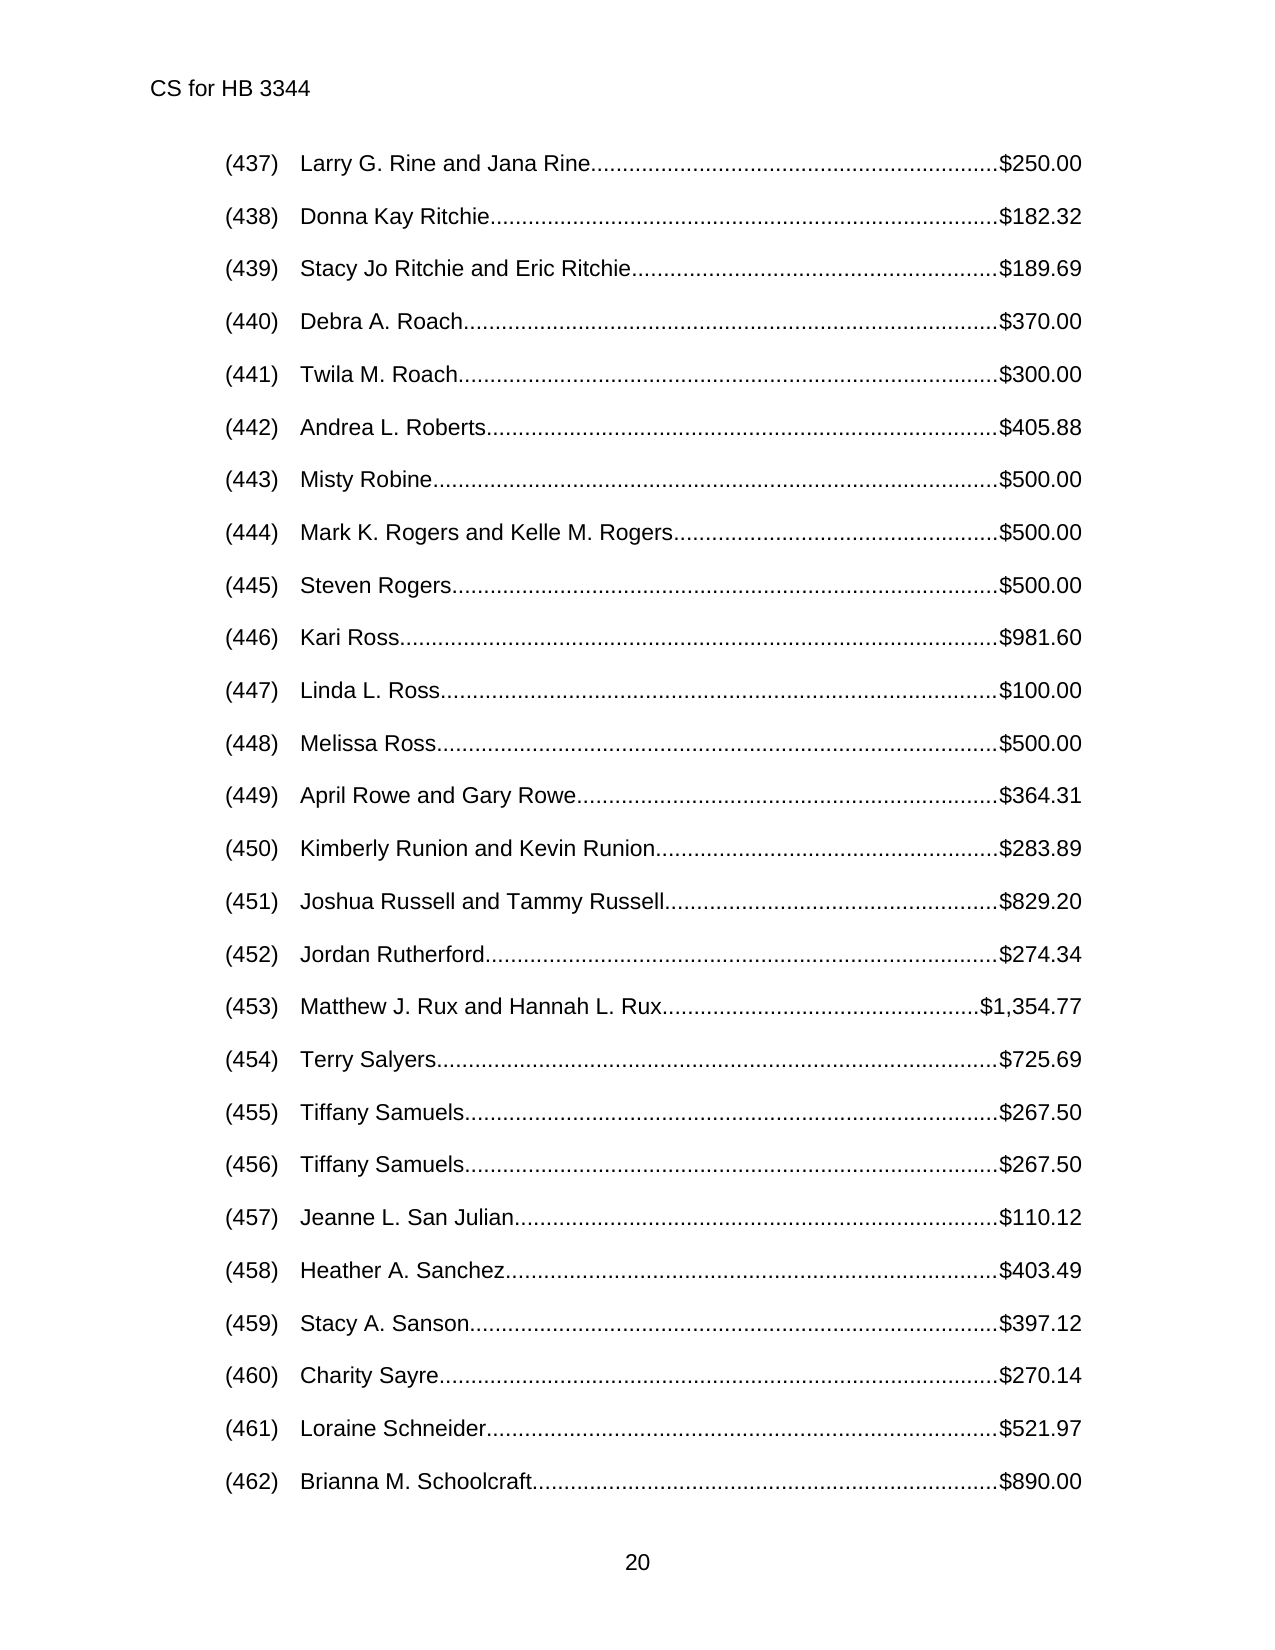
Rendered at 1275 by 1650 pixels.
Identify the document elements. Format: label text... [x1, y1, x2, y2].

list Charity Sayre $270.14 [225, 1362, 1125, 1389]
list Brianna M. Schoolcraft $890.00 [225, 1468, 1125, 1494]
list Tiffany Samuels $267.50 [225, 1151, 1125, 1178]
list Andrea L. Roberts $405.88 [225, 413, 1125, 440]
list Matthew J. Rux and Hannah L. Rux $1,354.77 [225, 993, 1125, 1020]
list Tiffany Samuels $267.50 [225, 1099, 1125, 1125]
list Debra A. Roach $370.00 [225, 308, 1125, 334]
list Jeanne L. San Julian $110.12 [225, 1204, 1125, 1231]
list April Rowe and Gary Rowe $364.31 [225, 782, 1125, 809]
list Linda L. Ross $100.00 [225, 677, 1125, 703]
list Melissa Ross $500.00 [225, 730, 1125, 756]
list Steven Rogers $500.00 [225, 572, 1125, 598]
list Mark K. Rogers and Kelle M. Rogers $500.00 [225, 519, 1125, 545]
list Donna Kay Ritchie $182.32 [225, 203, 1125, 229]
list Kimberly Runion and Kevin Runion $283.89 [225, 835, 1125, 862]
list Larry G. Rine and Jana Rine $250.00 [225, 150, 1125, 176]
list Kari Ross $981.60 [225, 624, 1125, 651]
list Heather A. Sanchez $403.49 [225, 1257, 1125, 1283]
list Loraine Schneider $521.97 [225, 1415, 1125, 1441]
list Twila M. Roach $300.00 [225, 361, 1125, 387]
list Stacy A. Sanson $397.12 [225, 1309, 1125, 1336]
list Stacy Jo Ritchie and Eric Ritchie $189.69 [225, 255, 1125, 282]
list Joshua Russell and Tammy Russell $829.20 [225, 888, 1125, 914]
list Misty Robine $500.00 [225, 466, 1125, 493]
list Terry Salyers $725.69 [225, 1046, 1125, 1072]
list Jordan Rutherford $274.34 [225, 941, 1125, 967]
